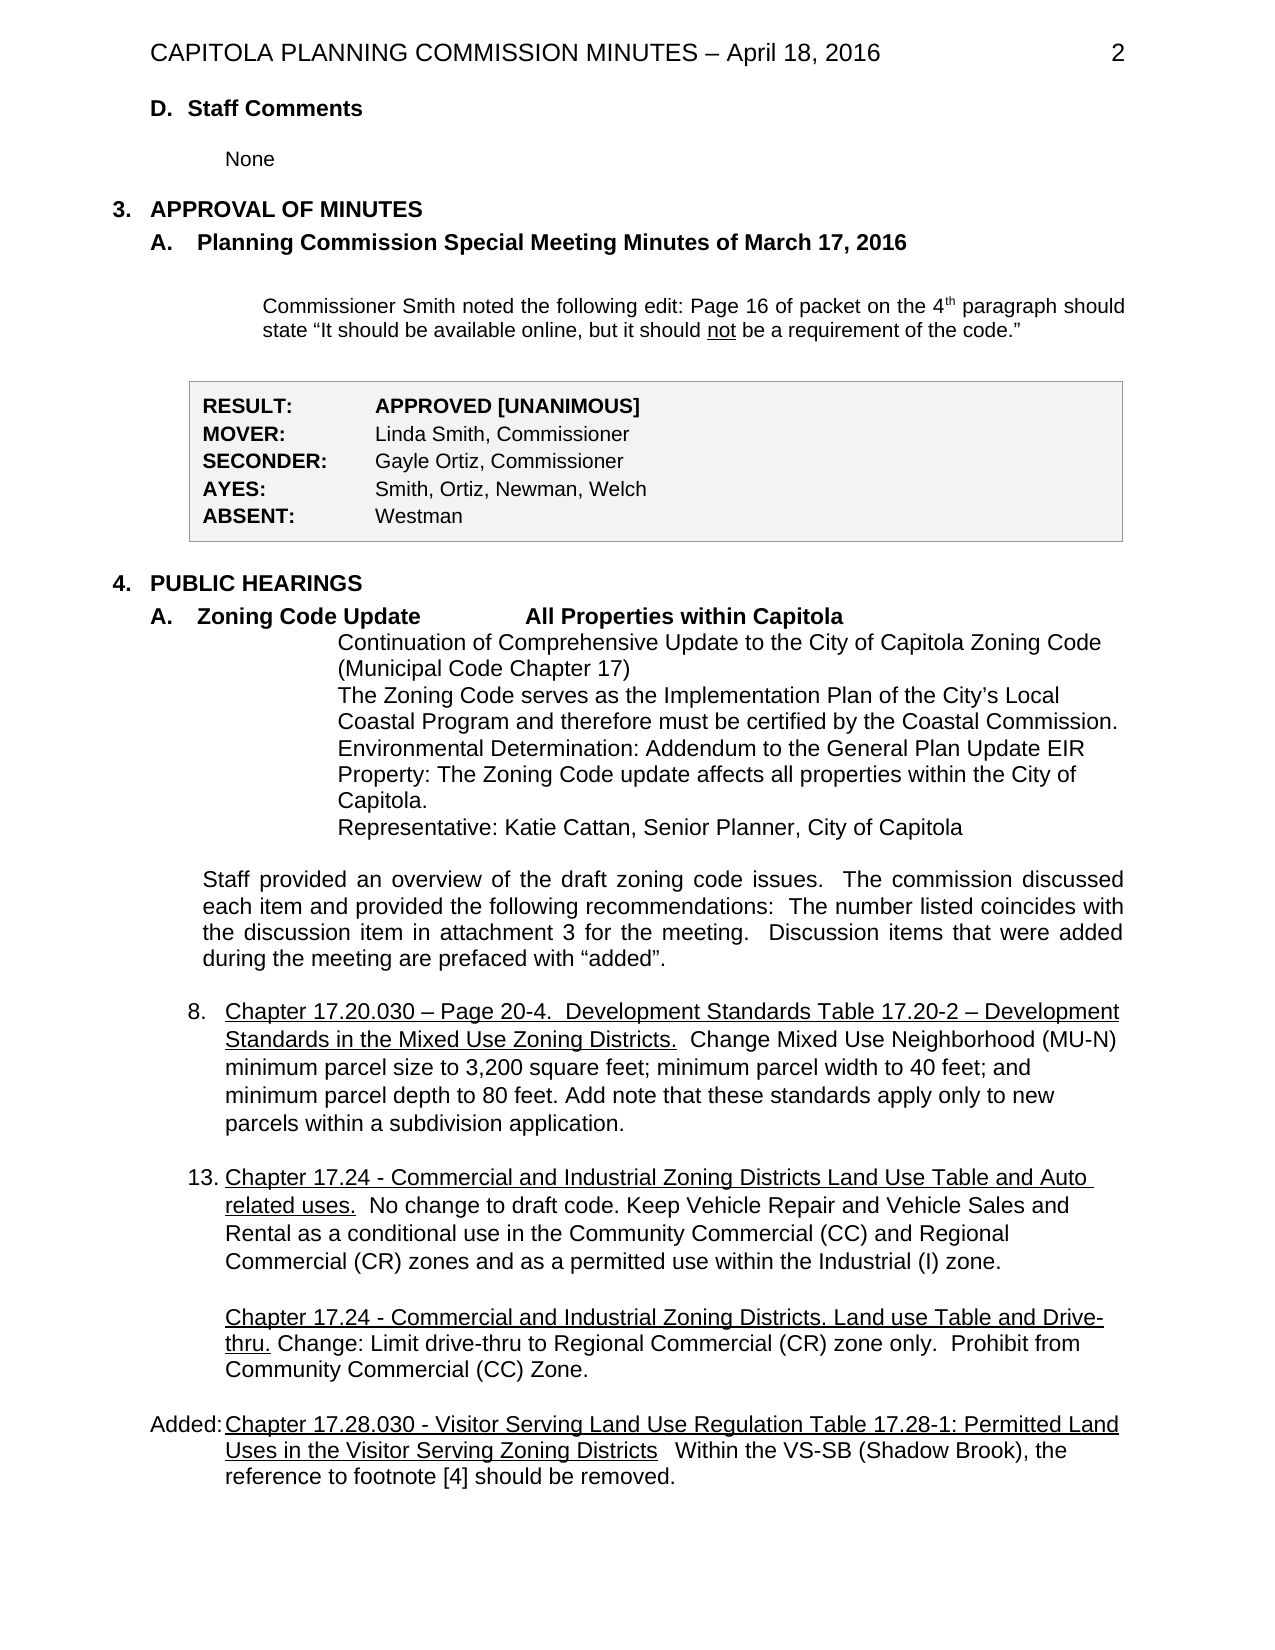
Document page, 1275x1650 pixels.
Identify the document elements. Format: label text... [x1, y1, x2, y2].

list Chapter 17.24 - Commercial and Industrial Zoning Districts Land Use Table and Auto related uses. No change to draft code. Keep Vehicle Repair and Vehicle Sales and Rental as a conditional use in the Community Commercial (CC) and Regional Commercial (CR) zones and as a permitted use within the Industrial (I) zone. [187, 1164, 1125, 1274]
text Added: Chapter 17.28.030 - Visitor Serving Land Use Regulation Table 17.28-1: Permitted Land Uses in the Visitor Serving Zoning Districts Within the VS-SB (Shadow Brook), the reference to footnote [4] should be removed. [150, 1411, 1125, 1489]
text AYES: Smith, Ortiz, Newman, Welch [190, 463, 1122, 491]
subtitle 4. Public Hearings [112, 570, 1125, 596]
text Environmental Determination: Addendum to the General Plan Update EIR [262, 734, 1125, 761]
text The Zoning Code serves as the Implementation Plan of the City’s Local Coastal Program and therefore must be certified by the Coastal Commission. [337, 682, 1125, 734]
title A. Zoning Code Update All Properties within Capitola [150, 603, 1125, 629]
text Representative: Katie Cattan, Senior Planner, City of Capitola [262, 813, 1125, 840]
text RESULT: APPROVED [UNANIMOUS] [190, 382, 1122, 408]
list Chapter 17.20.030 – Page 20-4. Development Standards Table 17.20-2 – Development Standards in the Mixed Use Zoning Districts. Change Mixed Use Neighborhood (MU-N) minimum parcel size to 3,200 square feet; minimum parcel width to 40 feet; and minimum parcel depth to 80 feet. Add note that these standards apply only to new parcels within a subdivision application. [187, 998, 1125, 1136]
text SECONDER: Gayle Ortiz, Commissioner [190, 436, 1122, 463]
text Continuation of Comprehensive Update to the City of Capitola Zoning Code (Municipal Code Chapter 17) [337, 629, 1125, 682]
subtitle 3. Approval of Minutes [112, 196, 1125, 222]
text ABSENT: Westman [190, 491, 1122, 541]
text Commissioner Smith noted the following edit: Page 16 of packet on the 4th paragraph should state “It should be available online, but it should not be a requirement of the code.” [262, 294, 1125, 342]
text Chapter 17.24 - Commercial and Industrial Zoning Districts. Land use Table and Drive-thru. Change: Limit drive-thru to Regional Commercial (CR) zone only. Prohibit from Community Commercial (CC) Zone. [225, 1303, 1125, 1383]
text MOVER: Linda Smith, Commissioner [190, 408, 1122, 436]
title A. Planning Commission Special Meeting Minutes of March 17, 2016 [150, 228, 1125, 255]
text Property: The Zoning Code update affects all properties within the City of Capitola. [337, 761, 1125, 813]
subtitle D. Staff Comments [150, 95, 1125, 121]
text None [225, 147, 1125, 171]
title Staff provided an overview of the draft zoning code issues. The commission discussed each item and provided the following recommendations: The number listed coincides with the discussion item in attachment 3 for the meeting. Discussion items that were added during the meeting are prefaced with “added”. [202, 866, 1125, 972]
